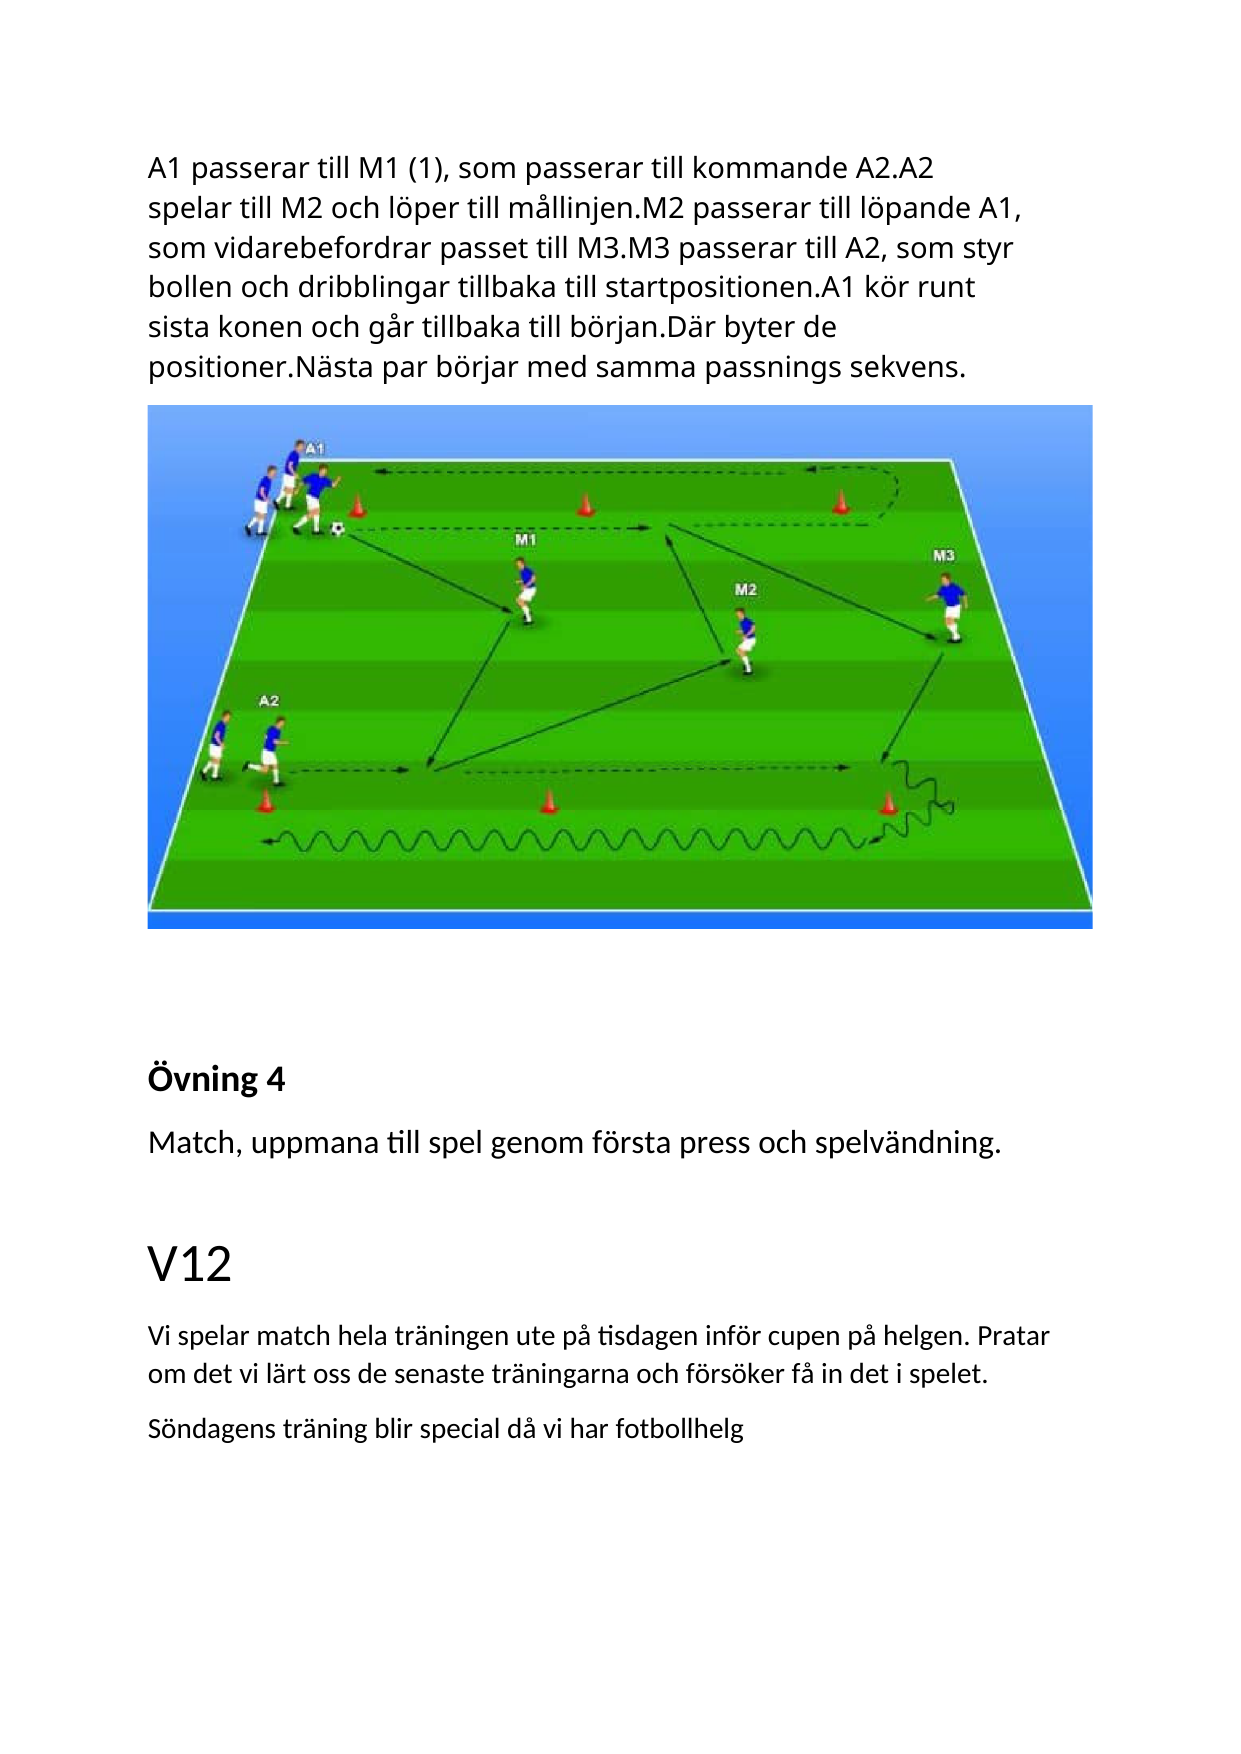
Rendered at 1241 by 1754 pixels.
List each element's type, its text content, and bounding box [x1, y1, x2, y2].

text bollen och dribblingar tillbaka till startpositionen.A1 kör runt [148, 267, 1093, 306]
text Match, uppmana till spel genom första press och spelvändning. [148, 1121, 1093, 1162]
text A1 passerar till M1 (1), som passerar till kommande A2.A2 [148, 148, 1093, 187]
text Söndagens träning blir special då vi har fotbollhelg [148, 1410, 1093, 1446]
picture [147, 405, 1093, 929]
text sista konen och går tillbaka till början.Där byter de [148, 306, 1093, 346]
text V12 [148, 1229, 1093, 1295]
text Övning 4 [148, 1055, 1093, 1101]
text som vidarebefordrar passet till M3.M3 passerar till A2, som styr [148, 227, 1093, 267]
text Vi spelar match hela träningen ute på tisdagen inför cupen på helgen. Pratar om det vi lärt oss de senaste träningarna och försöker få in det i spelet. [148, 1317, 1093, 1391]
text positioner.Nästa par börjar med samma passnings sekvens. [148, 346, 1093, 386]
text spelar till M2 och löper till mållinjen.M2 passerar till löpande A1, [148, 187, 1093, 227]
